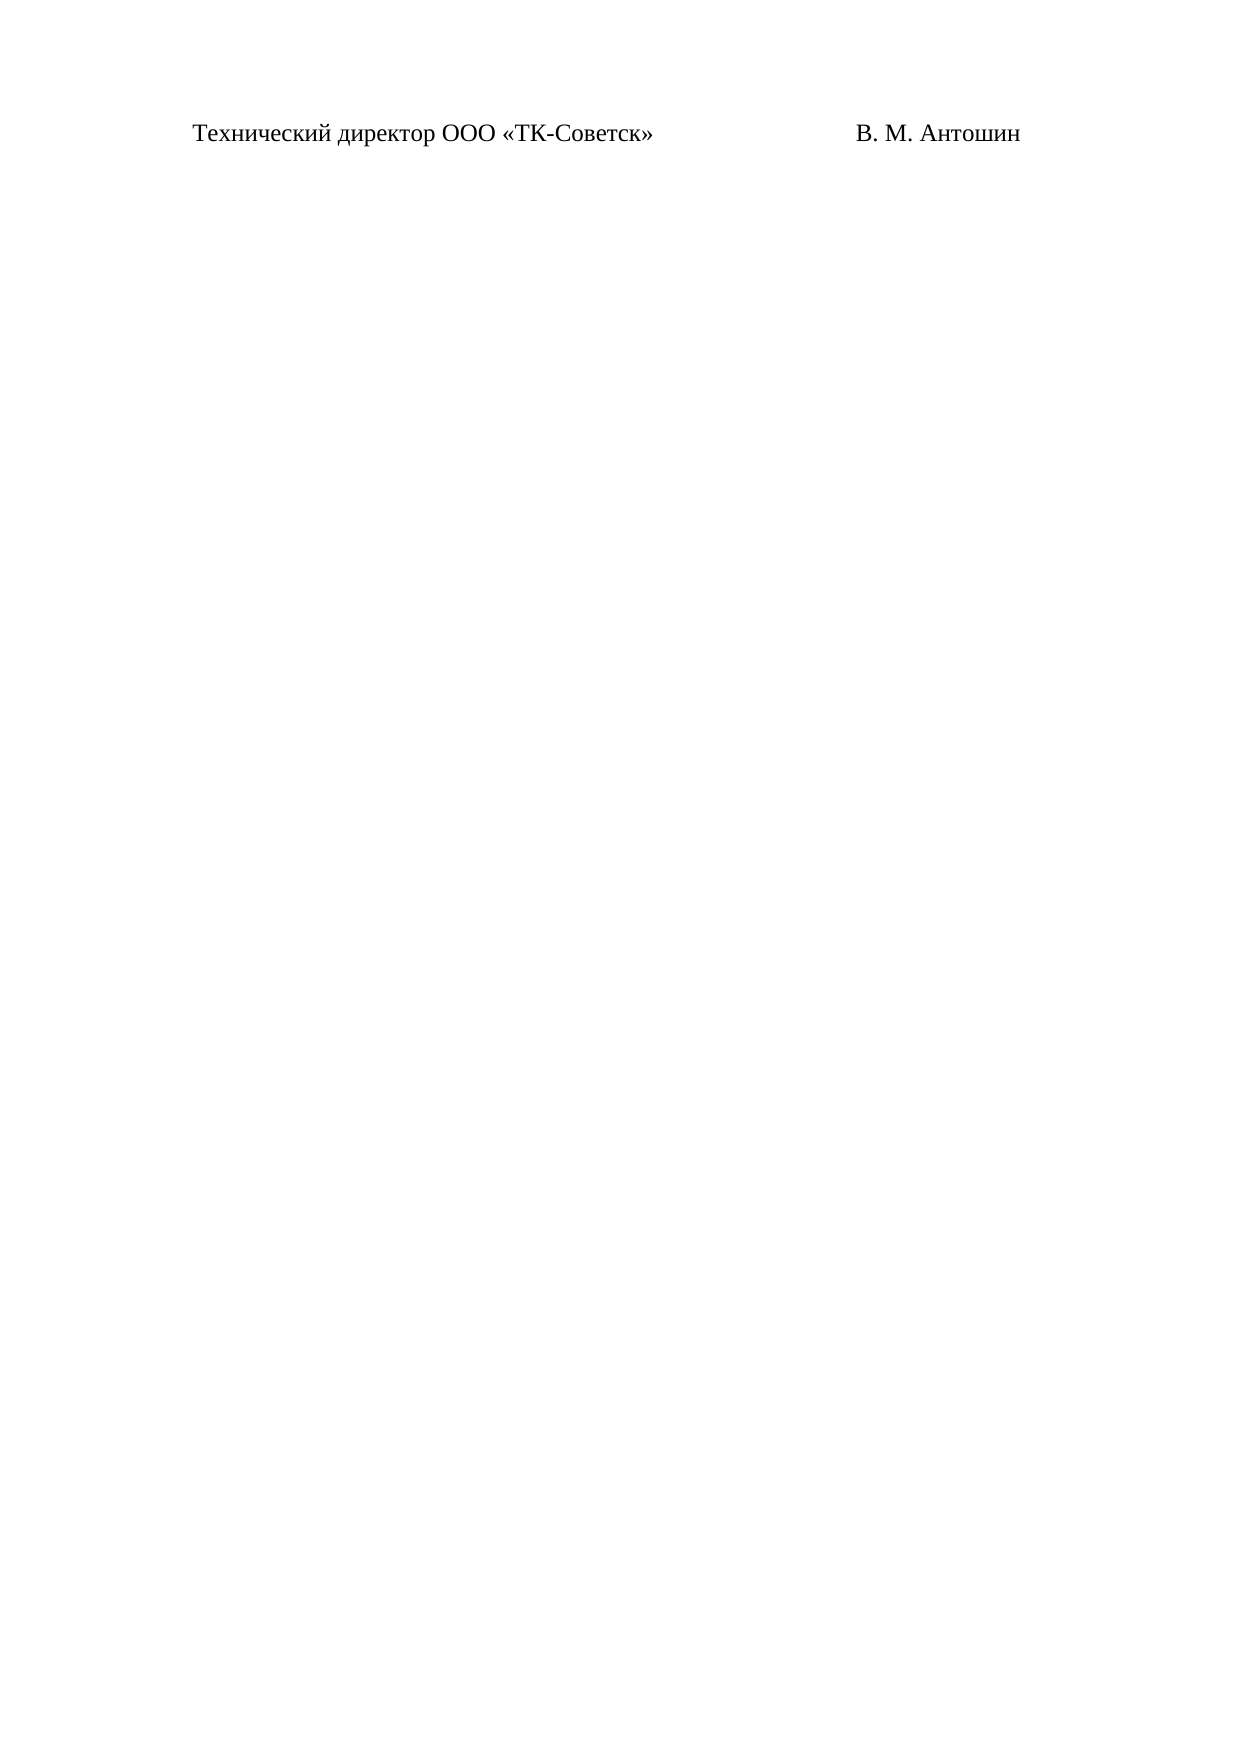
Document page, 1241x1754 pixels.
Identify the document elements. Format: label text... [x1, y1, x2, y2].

text Технический директор ООО «ТК-Советск» В. М. Антошин [118, 118, 1152, 147]
